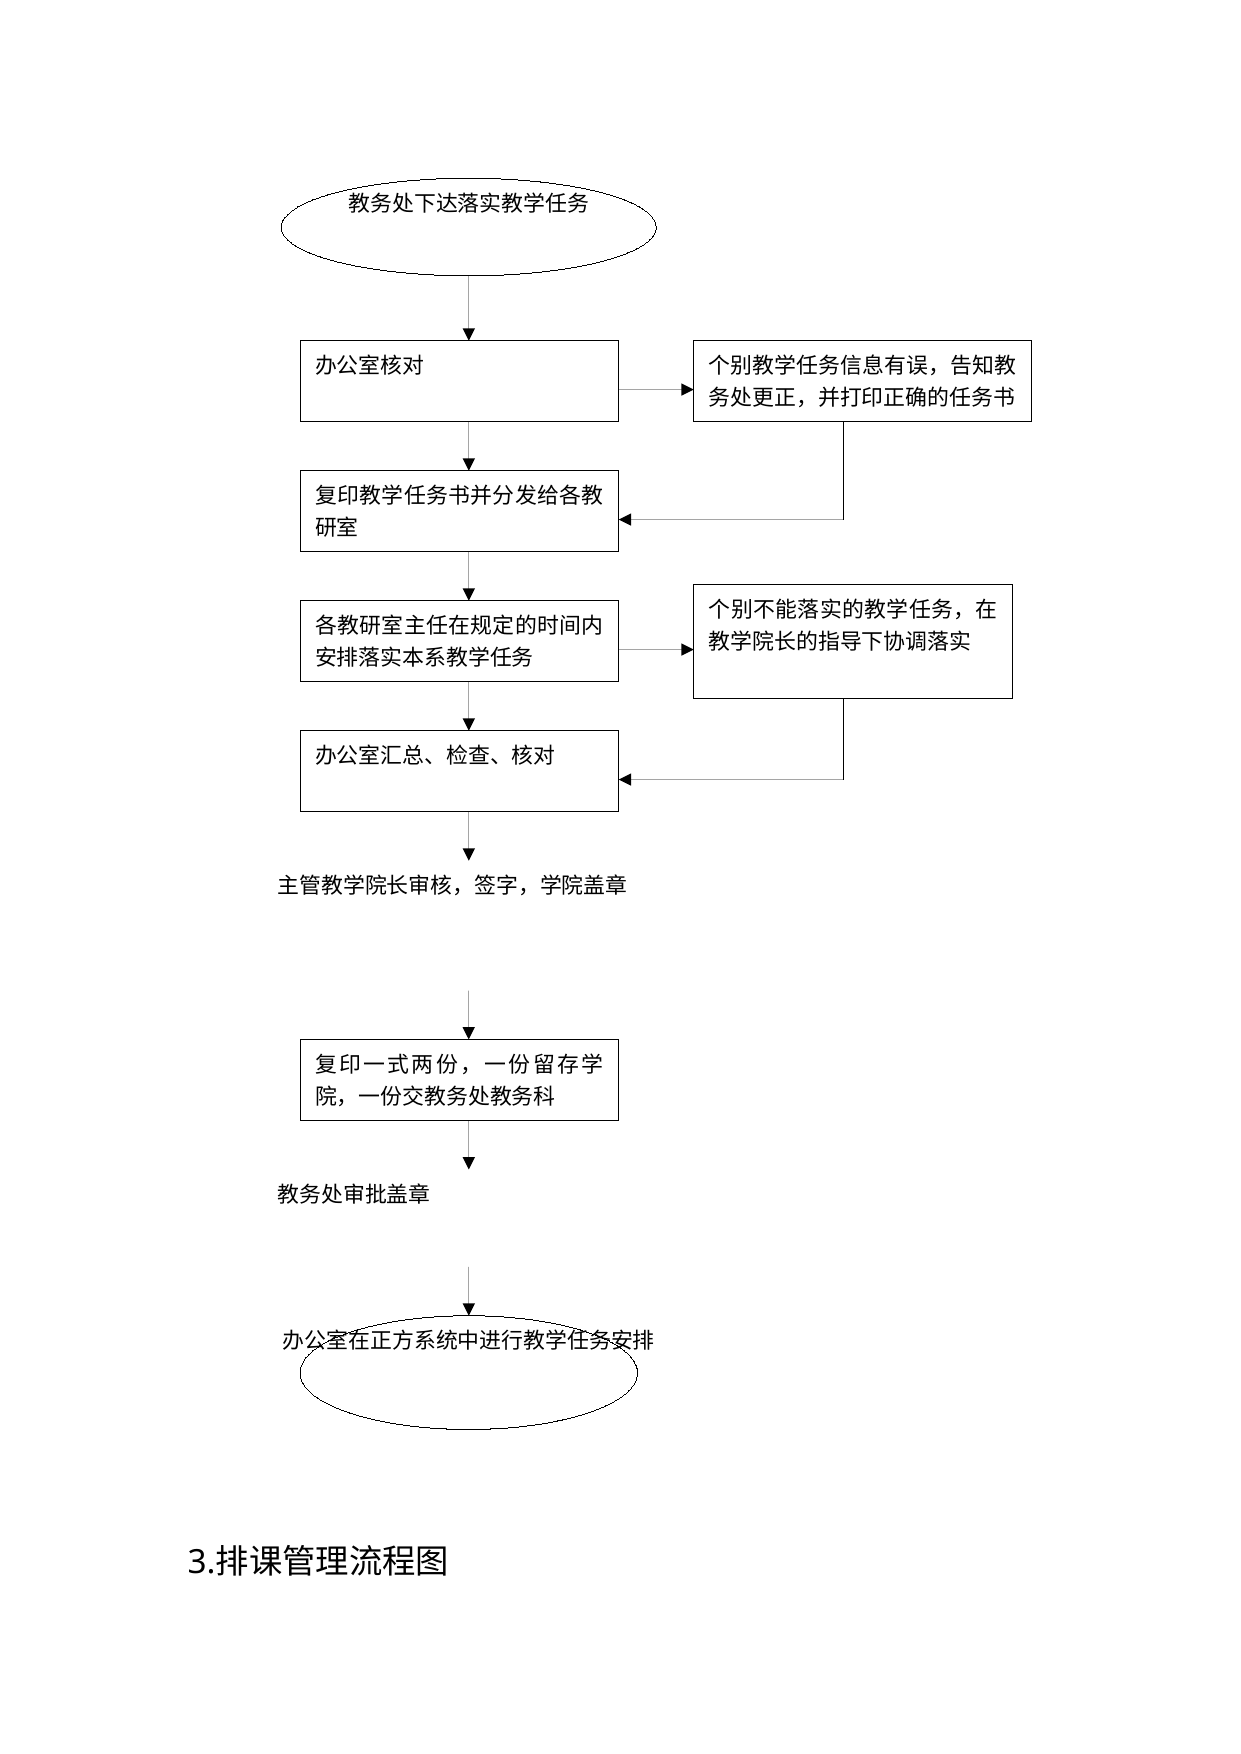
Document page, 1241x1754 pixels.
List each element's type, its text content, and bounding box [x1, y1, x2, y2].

text 3.排课管理流程图 [187, 1527, 1053, 1592]
